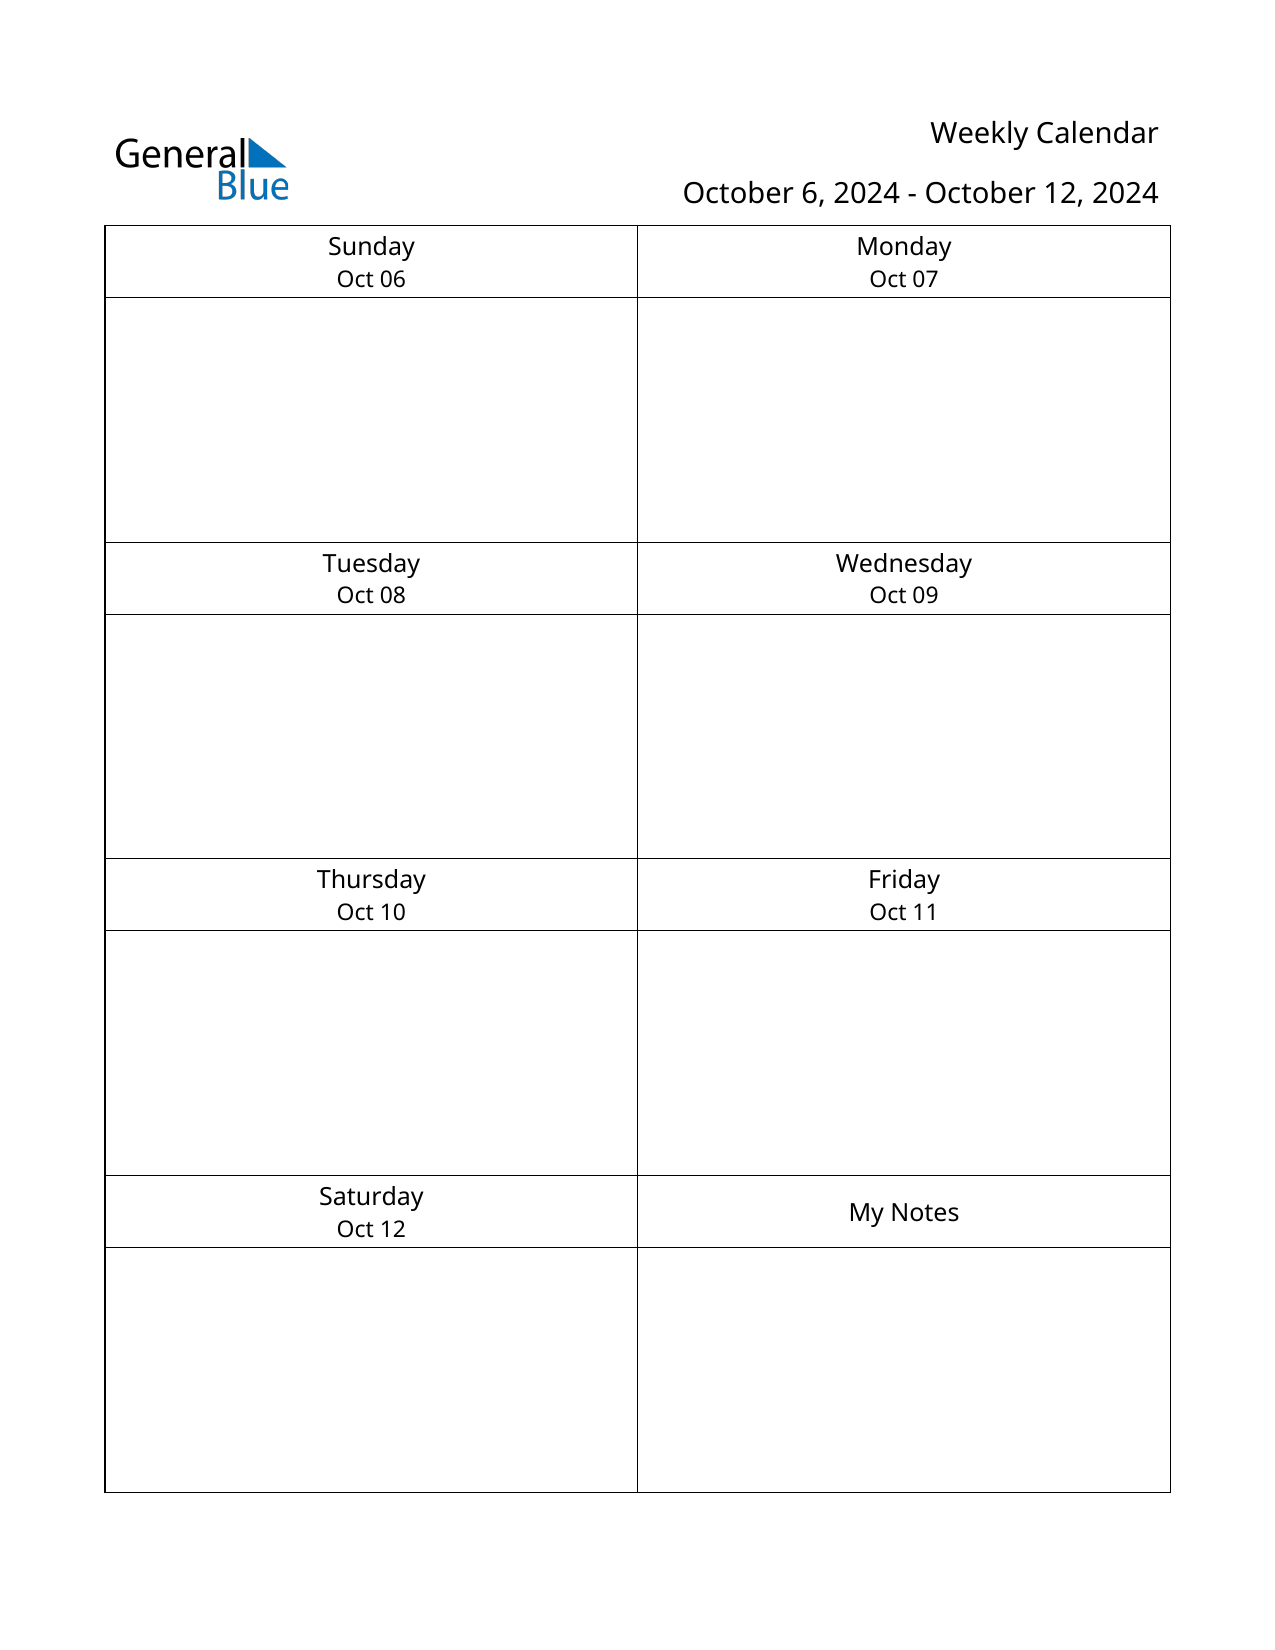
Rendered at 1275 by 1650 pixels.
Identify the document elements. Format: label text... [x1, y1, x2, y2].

table_cell Monday Oct 07 [638, 226, 1170, 297]
table_cell Wednesday Oct 09 [638, 543, 1170, 613]
table_cell [106, 931, 637, 1175]
table_cell [106, 298, 637, 542]
table_cell [106, 615, 637, 858]
table_cell Tuesday Oct 08 [106, 543, 637, 613]
table_cell [106, 1248, 637, 1492]
table_header Weekly Calendar October 6, 2024 - October 12, 2024 [302, 113, 1170, 225]
table_header [105, 113, 302, 225]
table_cell Sunday Oct 06 [106, 226, 637, 297]
table_cell [638, 298, 1170, 542]
table_cell Thursday Oct 10 [106, 859, 637, 930]
table_cell My Notes [638, 1176, 1170, 1247]
picture [116, 138, 289, 200]
table_cell [638, 931, 1170, 1175]
table_cell [638, 615, 1170, 858]
table_cell Saturday Oct 12 [106, 1176, 637, 1247]
table_cell [638, 1248, 1170, 1492]
table_cell Friday Oct 11 [638, 859, 1170, 930]
